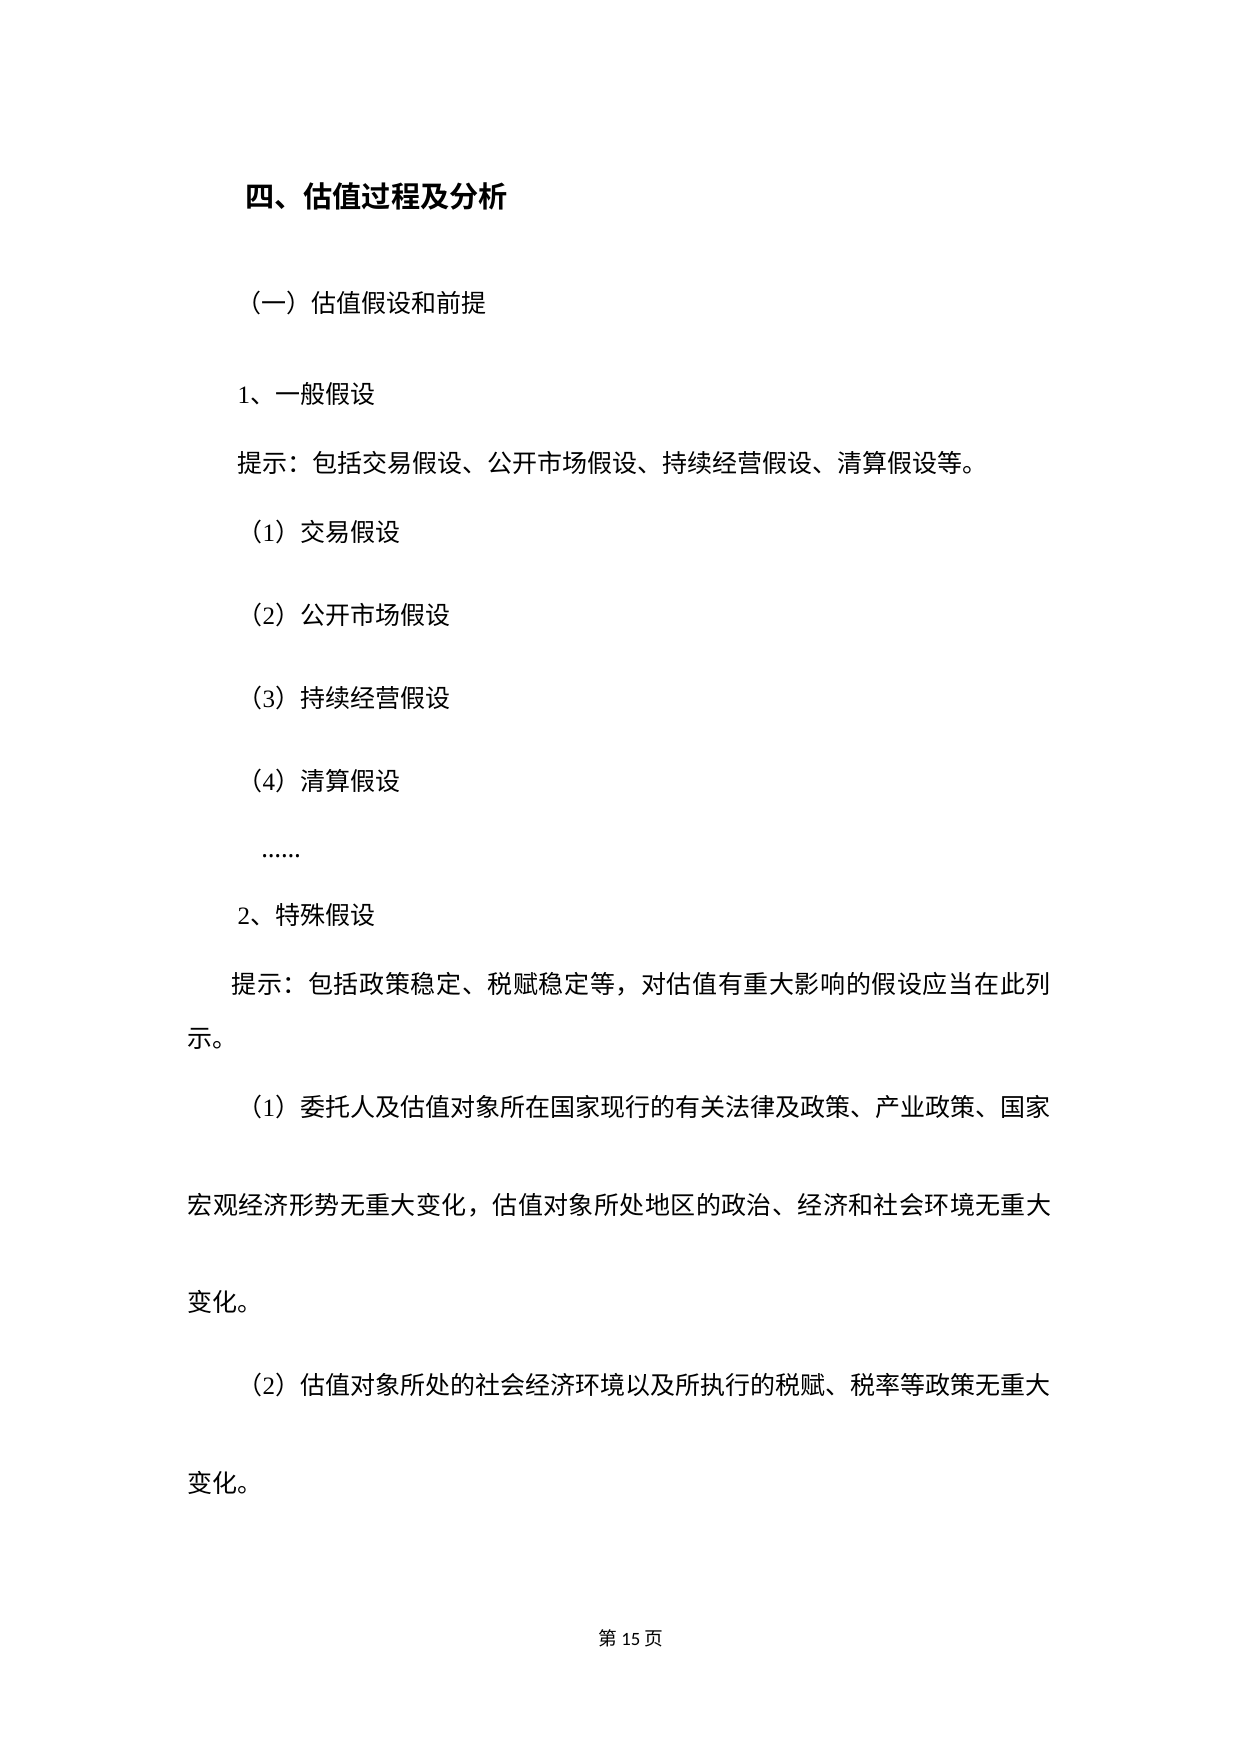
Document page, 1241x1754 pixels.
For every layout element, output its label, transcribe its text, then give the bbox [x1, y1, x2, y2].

text 提示：包括交易假设、公开市场假设、持续经营假设、清算假设等。 [238, 443, 1053, 480]
text （一）估值假设和前提 [187, 269, 1053, 334]
text 提示：包括政策稳定、税赋稳定等，对估值有重大影响的假设应当在此列示。 [187, 964, 1053, 1055]
text （1）委托人及估值对象所在国家现行的有关法律及政策、产业政策、国家宏观经济形势无重大变化，估值对象所处地区的政治、经济和社会环境无重大变化。 [187, 1073, 1053, 1333]
text （4）清算假设 [187, 747, 1053, 812]
text （2）估值对象所处的社会经济环境以及所执行的税赋、税率等政策无重大变化。 [187, 1351, 1053, 1514]
text 2、特殊假设 [187, 881, 1053, 946]
text …… [238, 830, 1053, 864]
text 四、估值过程及分析 [245, 162, 1053, 227]
text 1、一般假设 [187, 360, 1053, 425]
text （3）持续经营假设 [187, 664, 1053, 729]
text （1）交易假设 [187, 498, 1053, 563]
text （2）公开市场假设 [187, 581, 1053, 646]
